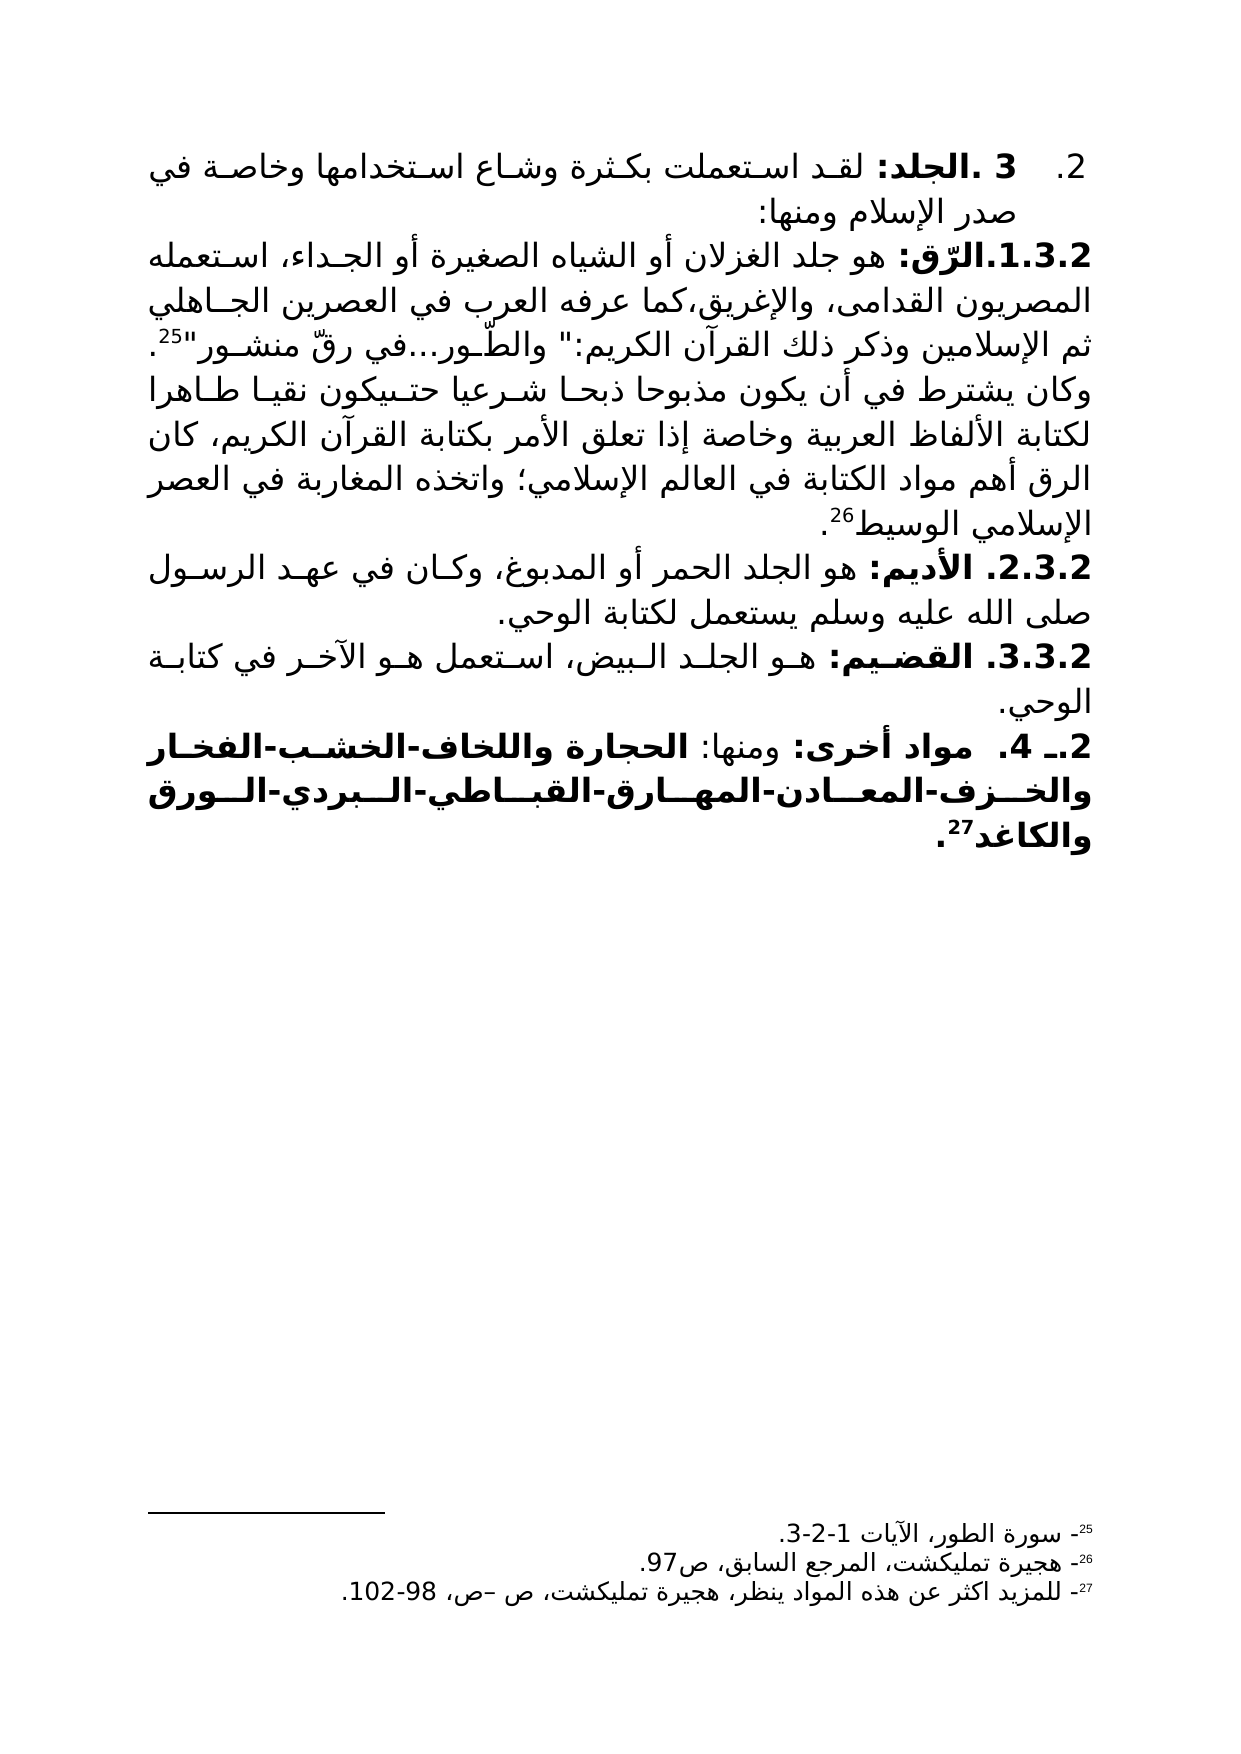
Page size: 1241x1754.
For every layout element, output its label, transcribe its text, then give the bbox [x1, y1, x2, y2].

text 1.3.2.الرّق: هو جلد الغزلان أو الشياه الصغيرة أو الجداء، استعمله المصريون القدامى، والإغريق،كما عرفه العرب في العصرين الجاهلي ثم الإسلامين وذكر ذلك القرآن الكريم:" والطّور...في رقّ منشور". وكان يشترط في أن يكون مذبوحا ذبحا شرعيا حتىيكون نقيا طاهرا لكتابة الألفاظ العربية وخاصة إذا تعلق الأمر بكتابة القرآن الكريم، كان الرق أهم مواد الكتابة في العالم الإسلامي؛ واتخذه المغاربة في العصر الإسلامي الوسيط. [148, 237, 1093, 543]
text 2. 4. مواد أخرى: ومنها: الحجارة واللخاف-الخشب-الفخار والخزف-المعادن-المهارق-القباطي-البردي-الورق والكاغد. [148, 727, 1093, 855]
list 3 .الجلد: لقد استعملت بكثرة وشاع استخدامها وخاصة في صدر الإسلام ومنها: [148, 148, 1055, 231]
text 2.3.2. الأديم: هو الجلد الحمر أو المدبوغ، وكان في عهد الرسول صلى الله عليه وسلم يستعمل لكتابة الوحي. [148, 549, 1093, 632]
text 3.3.2. القضيم: هو الجلد البيض، استعمل هو الآخر في كتابة الوحي. [148, 638, 1093, 721]
